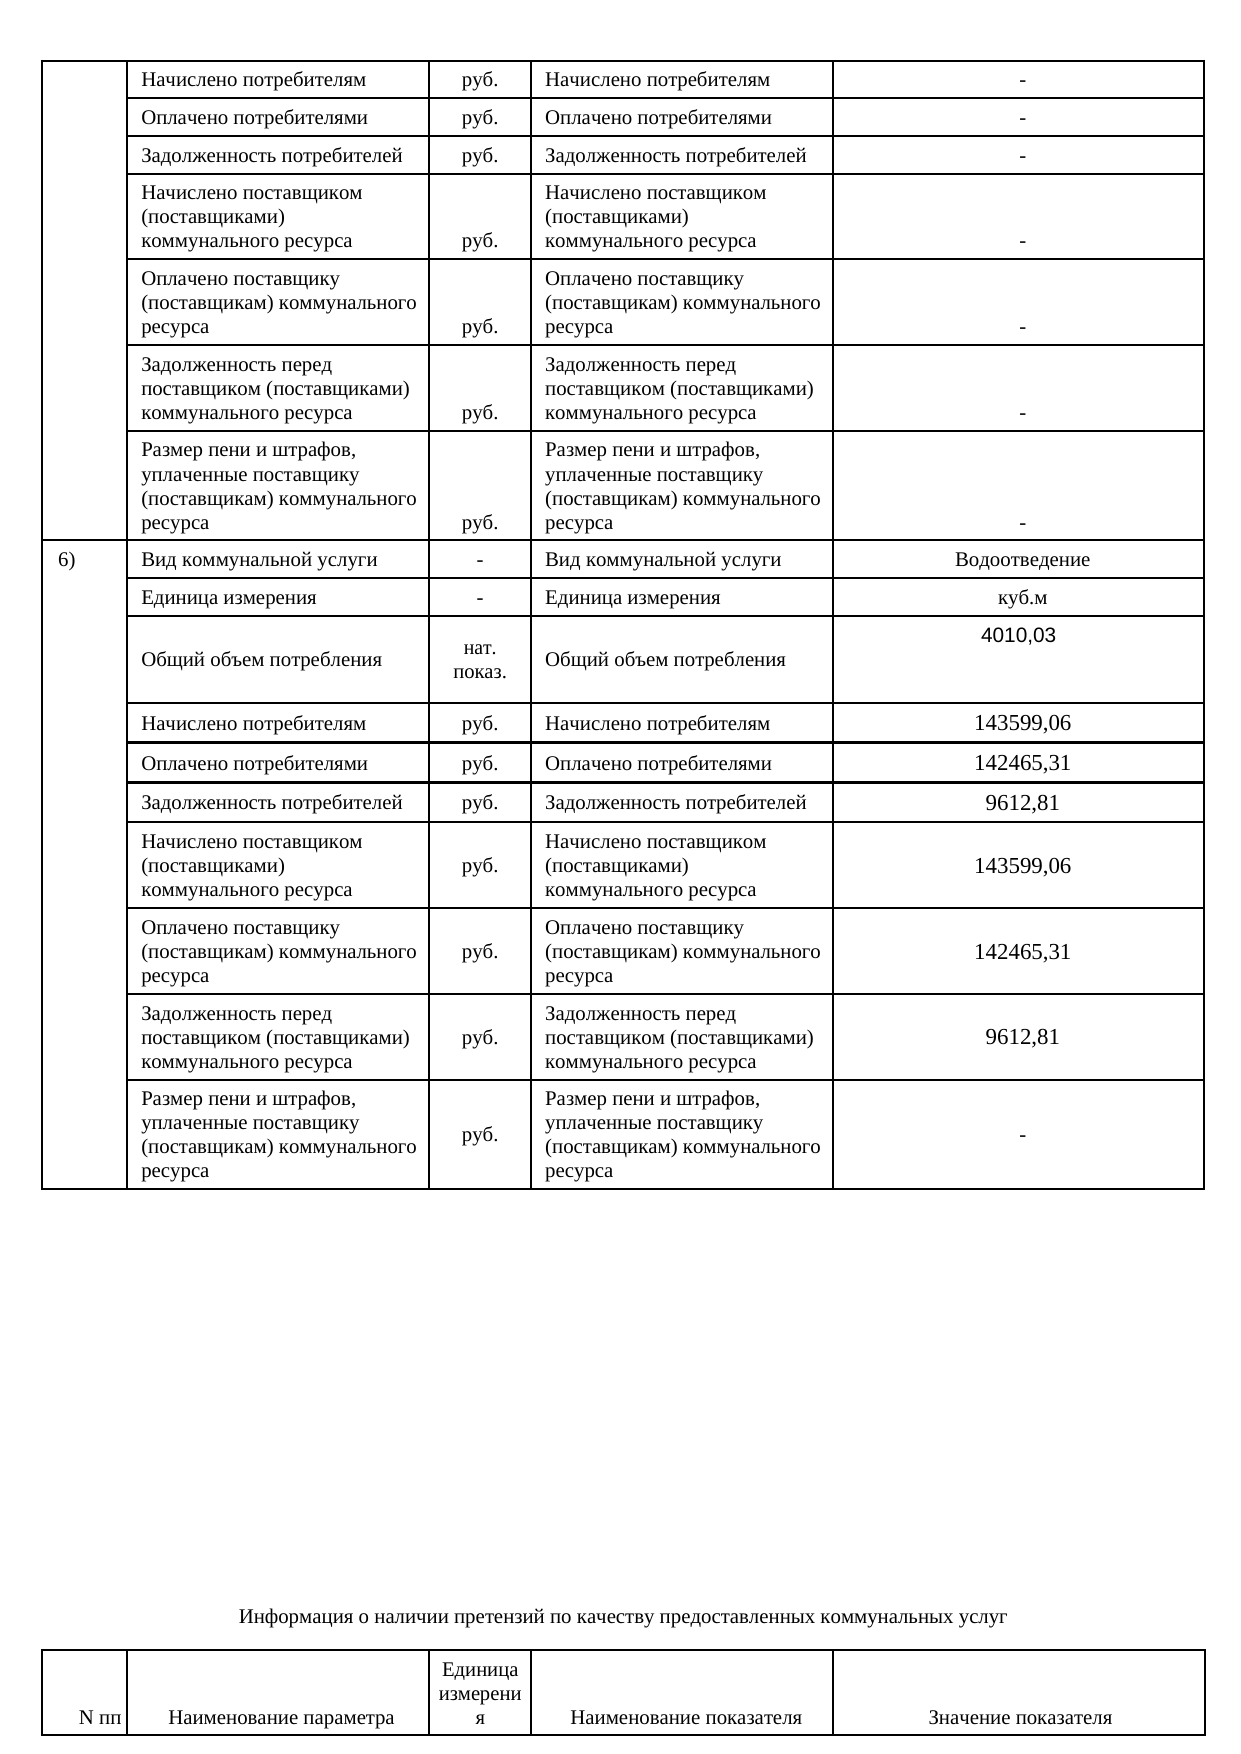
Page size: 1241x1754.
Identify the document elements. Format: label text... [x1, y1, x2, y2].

table_cell руб. [430, 784, 530, 821]
table_cell Общий объем потребления [128, 617, 428, 702]
table_cell Задолженность перед поставщиком (поставщиками) коммунального ресурса [532, 346, 832, 429]
table_cell - [834, 137, 1203, 172]
table_cell руб. [430, 744, 530, 781]
table_cell Начислено поставщиком (поставщиками) коммунального ресурса [532, 823, 832, 907]
table_cell руб. [430, 823, 530, 907]
table_cell Начислено потребителям [532, 62, 832, 97]
table_header Наименование параметра [128, 1651, 428, 1734]
table_cell Общий объем потребления [532, 617, 832, 702]
table_cell 142465,31 [834, 909, 1203, 993]
table_cell Начислено поставщиком (поставщиками) коммунального ресурса [128, 823, 428, 907]
table_cell - [834, 99, 1203, 135]
table_cell Размер пени и штрафов, уплаченные поставщику (поставщикам) коммунального ресурса [532, 432, 832, 539]
table_cell Оплачено поставщику (поставщикам) коммунального ресурса [532, 909, 832, 993]
table_cell 143599,06 [834, 823, 1203, 907]
table_cell - [834, 346, 1203, 429]
table_cell - [834, 1081, 1203, 1188]
table_cell 9612,81 [834, 784, 1203, 821]
table_cell Задолженность перед поставщиком (поставщиками) коммунального ресурса [128, 995, 428, 1078]
table_cell Оплачено поставщику (поставщикам) коммунального ресурса [532, 260, 832, 344]
table_cell 4010,03 [834, 617, 1203, 702]
table_cell куб.м [834, 579, 1203, 614]
table_cell - [430, 579, 530, 614]
table_cell - [430, 541, 530, 577]
table_cell Оплачено потребителями [128, 99, 428, 135]
table_header Наименование показателя [532, 1651, 832, 1734]
table_cell руб. [430, 909, 530, 993]
table_cell 142465,31 [834, 744, 1203, 781]
table_cell Задолженность потребителей [532, 137, 832, 172]
table_header Значение показателя [834, 1651, 1204, 1734]
table_cell руб. [430, 995, 530, 1078]
table_cell нат. показ. [430, 617, 530, 702]
table_cell 6) [43, 541, 126, 1188]
table_cell - [834, 432, 1203, 539]
table_cell Вид коммунальной услуги [128, 541, 428, 577]
table_cell руб. [430, 62, 530, 97]
table_cell руб. [430, 1081, 530, 1188]
table_cell Вид коммунальной услуги [532, 541, 832, 577]
table_cell Водоотведение [834, 541, 1203, 577]
table_cell руб. [430, 704, 530, 741]
table_cell - [834, 62, 1203, 97]
table_header Единица измерения [430, 1651, 530, 1734]
table_cell Размер пени и штрафов, уплаченные поставщику (поставщикам) коммунального ресурса [128, 432, 428, 539]
table_cell Задолженность потребителей [532, 784, 832, 821]
table_cell Оплачено потребителями [532, 744, 832, 781]
table_cell руб. [430, 99, 530, 135]
table_cell Задолженность потребителей [128, 784, 428, 821]
table_cell Начислено потребителям [128, 704, 428, 741]
table_cell Единица измерения [532, 579, 832, 614]
table_cell Оплачено поставщику (поставщикам) коммунального ресурса [128, 260, 428, 344]
table_cell руб. [430, 432, 530, 539]
table_cell 9612,81 [834, 995, 1203, 1078]
table_cell руб. [430, 260, 530, 344]
text Информация о наличии претензий по качеству предоставленных коммунальных услуг [42, 1607, 1205, 1628]
table_cell Начислено поставщиком (поставщиками) коммунального ресурса [532, 175, 832, 258]
table_cell Единица измерения [128, 579, 428, 614]
table_cell Начислено поставщиком (поставщиками) коммунального ресурса [128, 175, 428, 258]
table_cell Задолженность перед поставщиком (поставщиками) коммунального ресурса [128, 346, 428, 429]
table_cell руб. [430, 175, 530, 258]
table_cell Размер пени и штрафов, уплаченные поставщику (поставщикам) коммунального ресурса [128, 1081, 428, 1188]
table_cell - [834, 260, 1203, 344]
table_cell руб. [430, 346, 530, 429]
table_cell руб. [430, 137, 530, 172]
table_cell Оплачено поставщику (поставщикам) коммунального ресурса [128, 909, 428, 993]
table_cell - [834, 175, 1203, 258]
table_cell Оплачено потребителями [128, 744, 428, 781]
table_cell Задолженность потребителей [128, 137, 428, 172]
table_cell Размер пени и штрафов, уплаченные поставщику (поставщикам) коммунального ресурса [532, 1081, 832, 1188]
table_header N пп [43, 1651, 126, 1734]
table_cell 143599,06 [834, 704, 1203, 741]
table_cell Начислено потребителям [532, 704, 832, 741]
table_cell Оплачено потребителями [532, 99, 832, 135]
table_cell Начислено потребителям [128, 62, 428, 97]
table_cell Задолженность перед поставщиком (поставщиками) коммунального ресурса [532, 995, 832, 1078]
